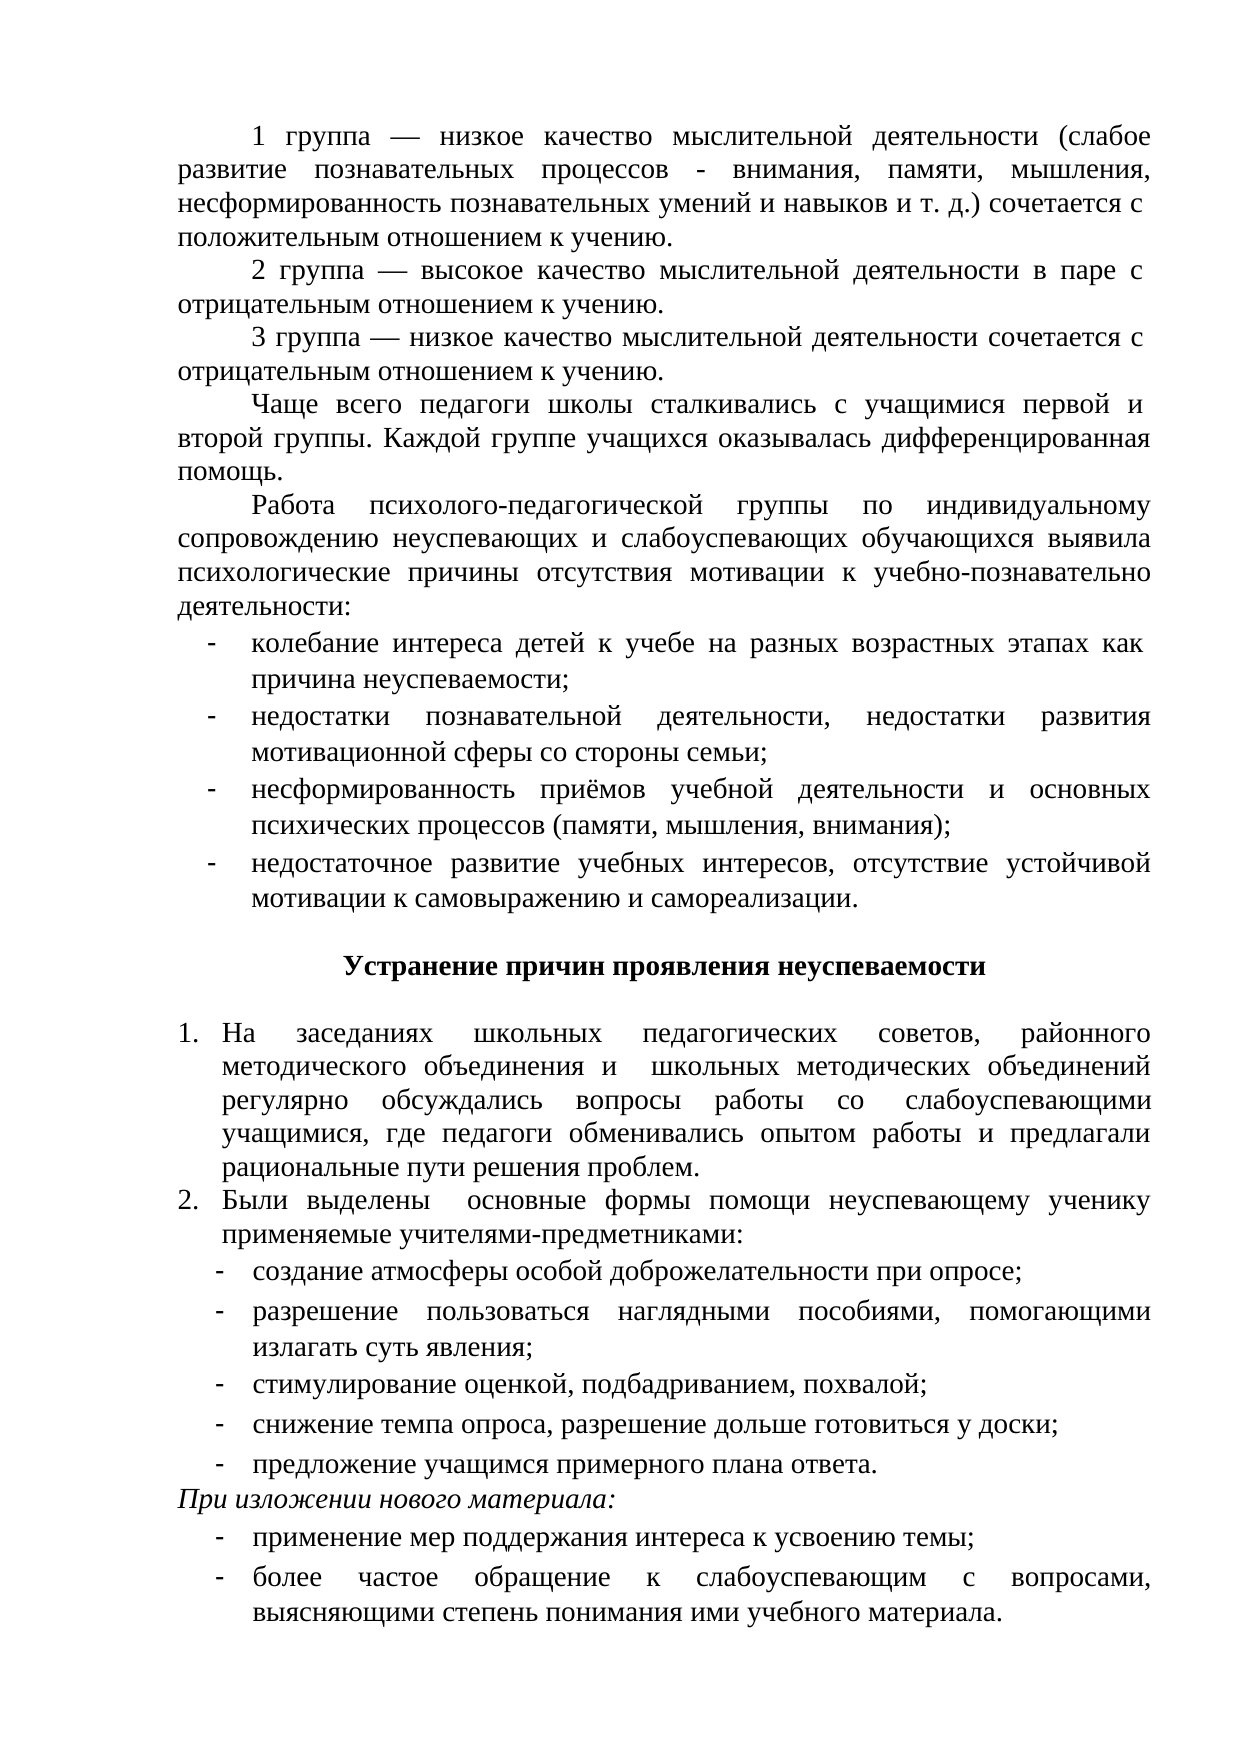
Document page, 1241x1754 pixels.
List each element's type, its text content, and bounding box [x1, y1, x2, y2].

list снижение темпа опроса, разрешение дольше готовиться у доски; [215, 1402, 1152, 1442]
list более частое обращение к слабоуспевающим с вопросами, выясняющими степень понимания ими учебного материала. [215, 1555, 1152, 1628]
list стимулирование оценкой, подбадриванием, похвалой; [215, 1362, 1152, 1402]
list создание атмосферы особой доброжелательности при опросе; [215, 1249, 1152, 1289]
list применение мер поддержания интереса к усвоению темы; [215, 1515, 1152, 1555]
list колебание интереса детей к учебе на разных возрастных этапах как причина неуспеваемости; [207, 621, 1152, 694]
text 2 группа — высокое качество мыслительной деятельности в паре с отрицательным отношением к учению. [177, 252, 1152, 319]
list разрешение пользоваться наглядными пособиями, помогающими излагать суть явления; [215, 1289, 1152, 1362]
text Устранение причин проявления неуспеваемости [177, 948, 1152, 981]
text Чаще всего педагоги школы сталкивались с учащимися первой и второй группы. Каждой группе учащихся оказывалась дифференцированная помощь. [177, 386, 1152, 487]
list несформированность приёмов учебной деятельности и основных психических процессов (памяти, мышления, внимания); [207, 768, 1152, 841]
list недостатки познавательной деятельности, недостатки развития мотивационной сферы со стороны семьи; [207, 694, 1152, 768]
text Работа психолого-педагогической группы по индивидуальному сопровождению неуспевающих и слабоуспевающих обучающихся выявила психологические причины отсутствия мотивации к учебно-познавательно деятельности: [177, 487, 1152, 621]
list недостаточное развитие учебных интересов, отсутствие устойчивой мотивации к самовыражению и самореализации. [207, 841, 1152, 914]
text При изложении нового материала: [177, 1482, 1152, 1515]
text 3 группа — низкое качество мыслительной деятельности сочетается с отрицательным отношением к учению. [177, 319, 1152, 386]
text 1 группа — низкое качество мыслительной деятельности (слабое развитие познавательных процессов - внимания, памяти, мышления, несформированность познавательных умений и навыков и т. д.) сочетается с положительным отношением к учению. [177, 118, 1152, 252]
list предложение учащимся примерного плана ответа. [215, 1442, 1152, 1482]
list На заседаниях школьных педагогических советов, районного методического объединения и школьных методических объединений регулярно обсуждались вопросы работы со слабоуспевающими учащимися, где педагоги обменивались опытом работы и предлагали рациональные пути решения проблем. [177, 1015, 1152, 1182]
list Были выделены основные формы помощи неуспевающему ученику применяемые учителями-предметниками: [177, 1182, 1152, 1249]
